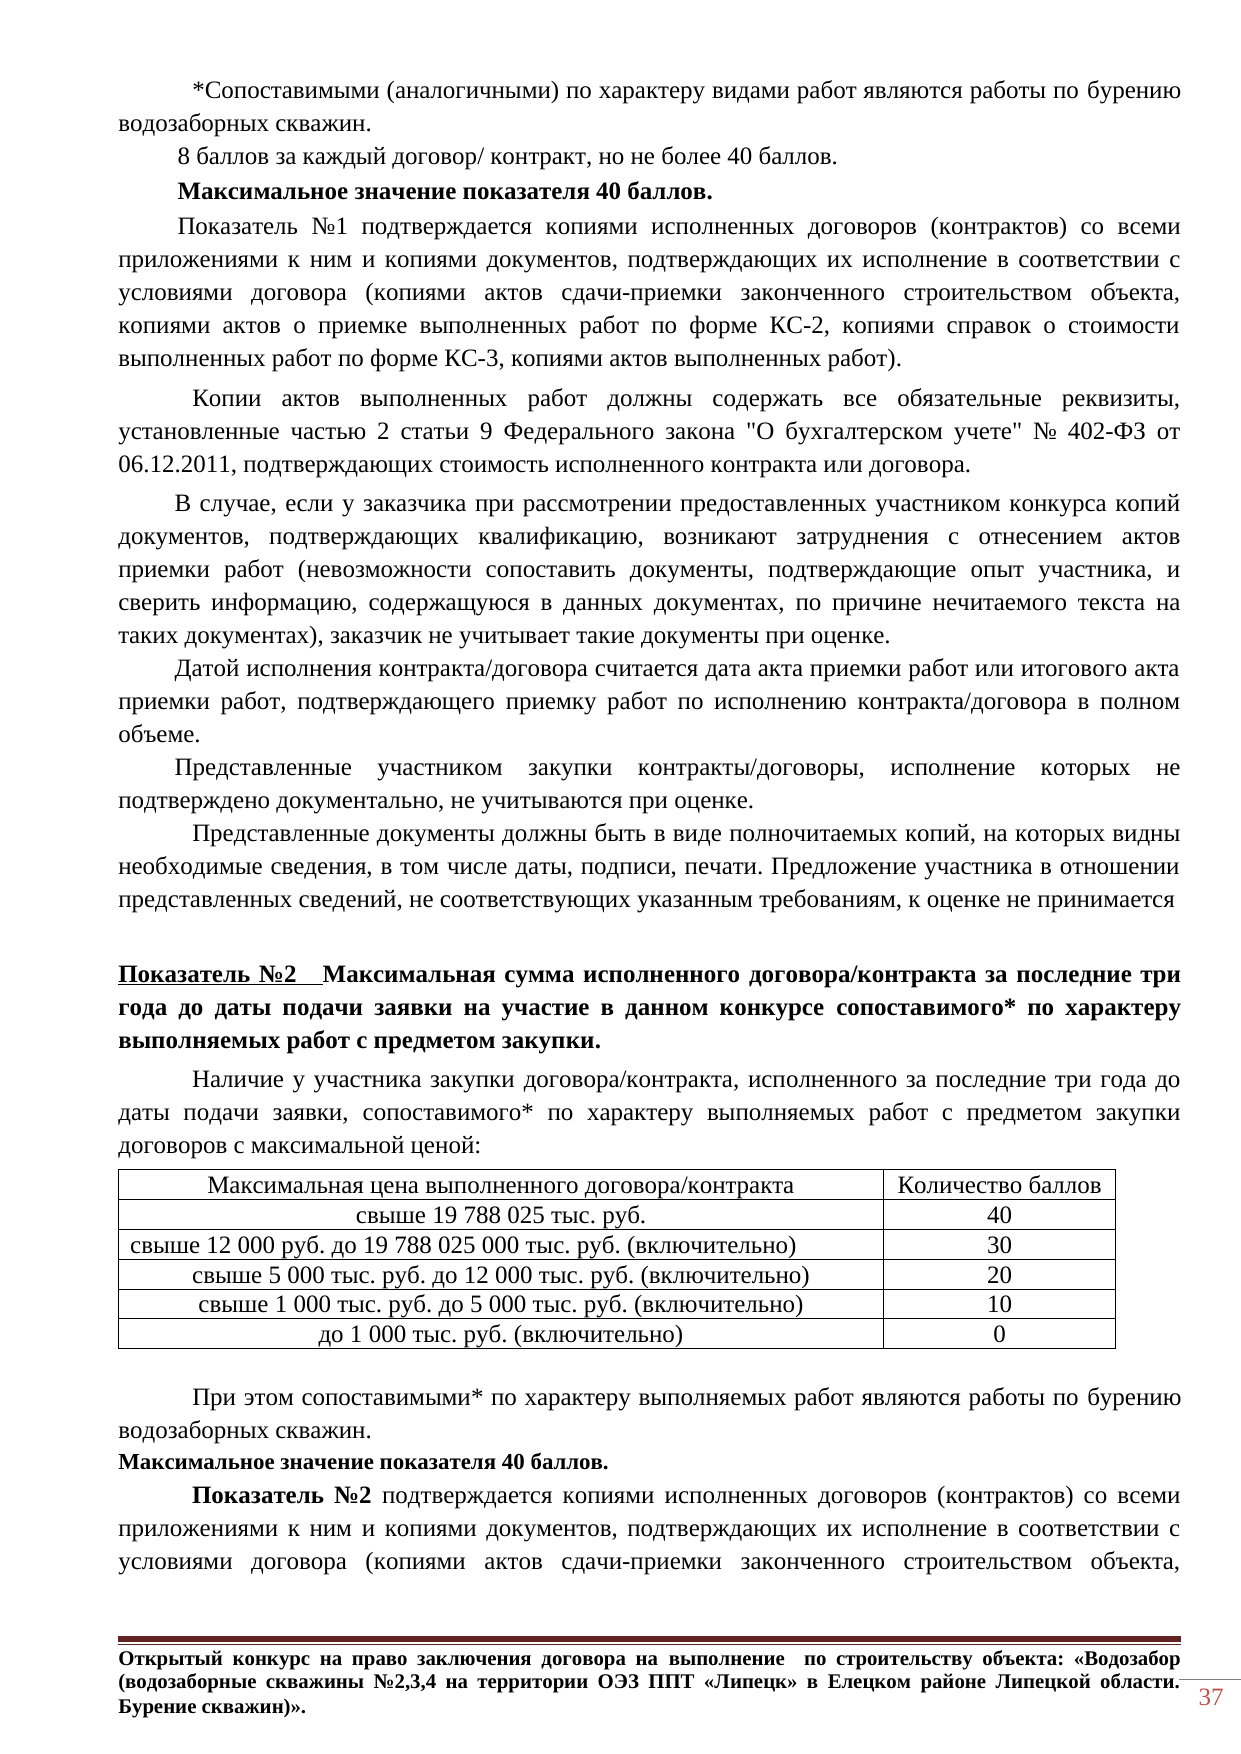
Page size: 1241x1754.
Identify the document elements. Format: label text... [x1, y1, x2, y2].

table_cell cвыше 1 000 тыс. руб. до 5 000 тыс. руб. (включительно) [119, 1290, 883, 1318]
text Датой исполнения контракта/договора считается дата акта приемки работ или итогового акта приемки работ, подтверждающего приемку работ по исполнению контракта/договора в полном объеме. [118, 653, 1181, 748]
text Копии актов выполненных работ должны содержать все обязательные реквизиты, установленные частью 2 статьи 9 Федерального закона "О бухгалтерском учете" № 402-ФЗ от 06.12.2011, подтверждающих стоимость исполненного контракта или договора. [118, 383, 1181, 478]
text Максимальное значение показателя 40 баллов. [118, 176, 1181, 205]
table_header Максимальная цена выполненного договора/контракта [119, 1170, 883, 1199]
table_cell свыше 12 000 руб. до 19 788 025 000 тыс. руб. (включительно) [119, 1230, 883, 1259]
table_cell 10 [884, 1290, 1115, 1318]
text *Сопоставимыми (аналогичными) по характеру видами работ являются работы по бурению водозаборных скважин. [118, 75, 1181, 137]
text При этом сопоставимыми* по характеру выполняемых работ являются работы по бурению водозаборных скважин. [118, 1382, 1181, 1443]
text 8 баллов за каждый договор/ контракт, но не более 40 баллов. [118, 141, 1181, 170]
table_cell до 1 000 тыс. руб. (включительно) [119, 1319, 883, 1348]
table_cell cвыше 5 000 тыс. руб. до 12 000 тыс. руб. (включительно) [119, 1260, 883, 1288]
table_cell cвыше 19 788 025 тыс. руб. [119, 1200, 883, 1229]
text Показатель №2 Максимальная сумма исполненного договора/контракта за последние три года до даты подачи заявки на участие в данном конкурсе сопоставимого* по характеру выполняемых работ с предметом закупки. [118, 959, 1181, 1053]
table_header Количество баллов [884, 1170, 1115, 1199]
table_cell 40 [884, 1200, 1115, 1229]
text Наличие у участника закупки договора/контракта, исполненного за последние три года до даты подачи заявки, сопоставимого* по характеру выполняемых работ с предметом закупки договоров с максимальной ценой: [118, 1064, 1181, 1159]
text Показатель №1 подтверждается копиями исполненных договоров (контрактов) со всеми приложениями к ним и копиями документов, подтверждающих их исполнение в соответствии с условиями договора (копиями актов сдачи-приемки законченного строительством объекта, копиями актов о приемке выполненных работ по форме КС-2, копиями справок о стоимости выполненных работ по форме КС-3, копиями актов выполненных работ). [118, 211, 1181, 372]
table_cell 0 [884, 1319, 1115, 1348]
text В случае, если у заказчика при рассмотрении предоставленных участником конкурса копий документов, подтверждающих квалификацию, возникают затруднения с отнесением актов приемки работ (невозможности сопоставить документы, подтверждающие опыт участника, и сверить информацию, содержащуюся в данных документах, по причине нечитаемого текста на таких документах), заказчик не учитывает такие документы при оценке. [118, 488, 1181, 649]
text Максимальное значение показателя 40 баллов. [118, 1448, 1181, 1474]
text Представленные участником закупки контракты/договоры, исполнение которых не подтверждено документально, не учитываются при оценке. [118, 752, 1181, 814]
text Представленные документы должны быть в виде полночитаемых копий, на которых видны необходимые сведения, в том числе даты, подписи, печати. Предложение участника в отношении представленных сведений, не соответствующих указанным требованиям, к оценке не принимается [118, 818, 1181, 913]
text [118, 1480, 1181, 1575]
table_cell 20 [884, 1260, 1115, 1288]
table_cell 30 [884, 1230, 1115, 1259]
